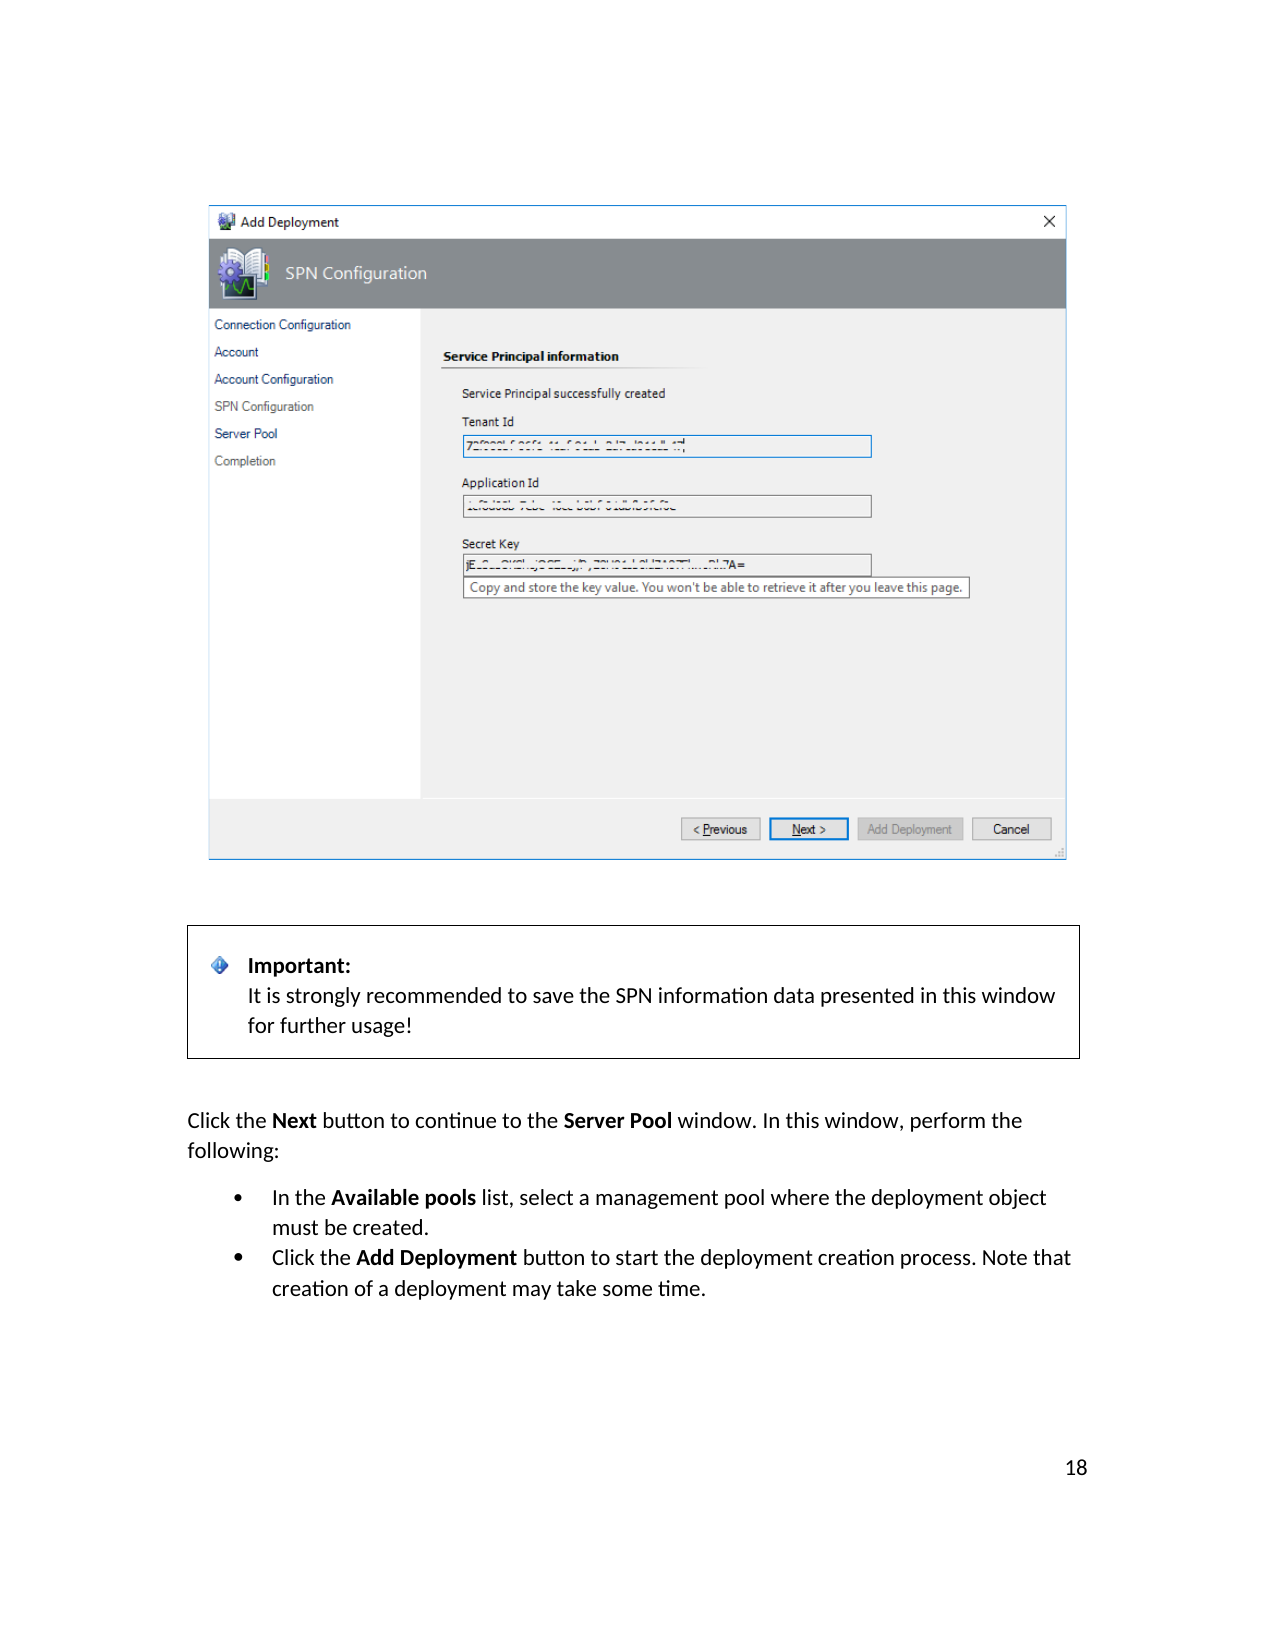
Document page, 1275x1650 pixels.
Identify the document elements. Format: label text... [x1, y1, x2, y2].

text Click the Next button to continue to the Server Pool window. In this window, perform the following: [187, 1106, 1087, 1164]
list In the Available pools list, select a management pool where the deployment object must be created. [234, 1183, 1087, 1241]
picture [208, 205, 1067, 860]
picture [211, 956, 236, 974]
table_header Important: It is strongly recommended to save the SPN information data presented in this window for further usage! [188, 926, 1079, 1058]
list Click the Add Deployment button to start the deployment creation process. Note that creation of a deployment may take some time. [234, 1243, 1087, 1302]
